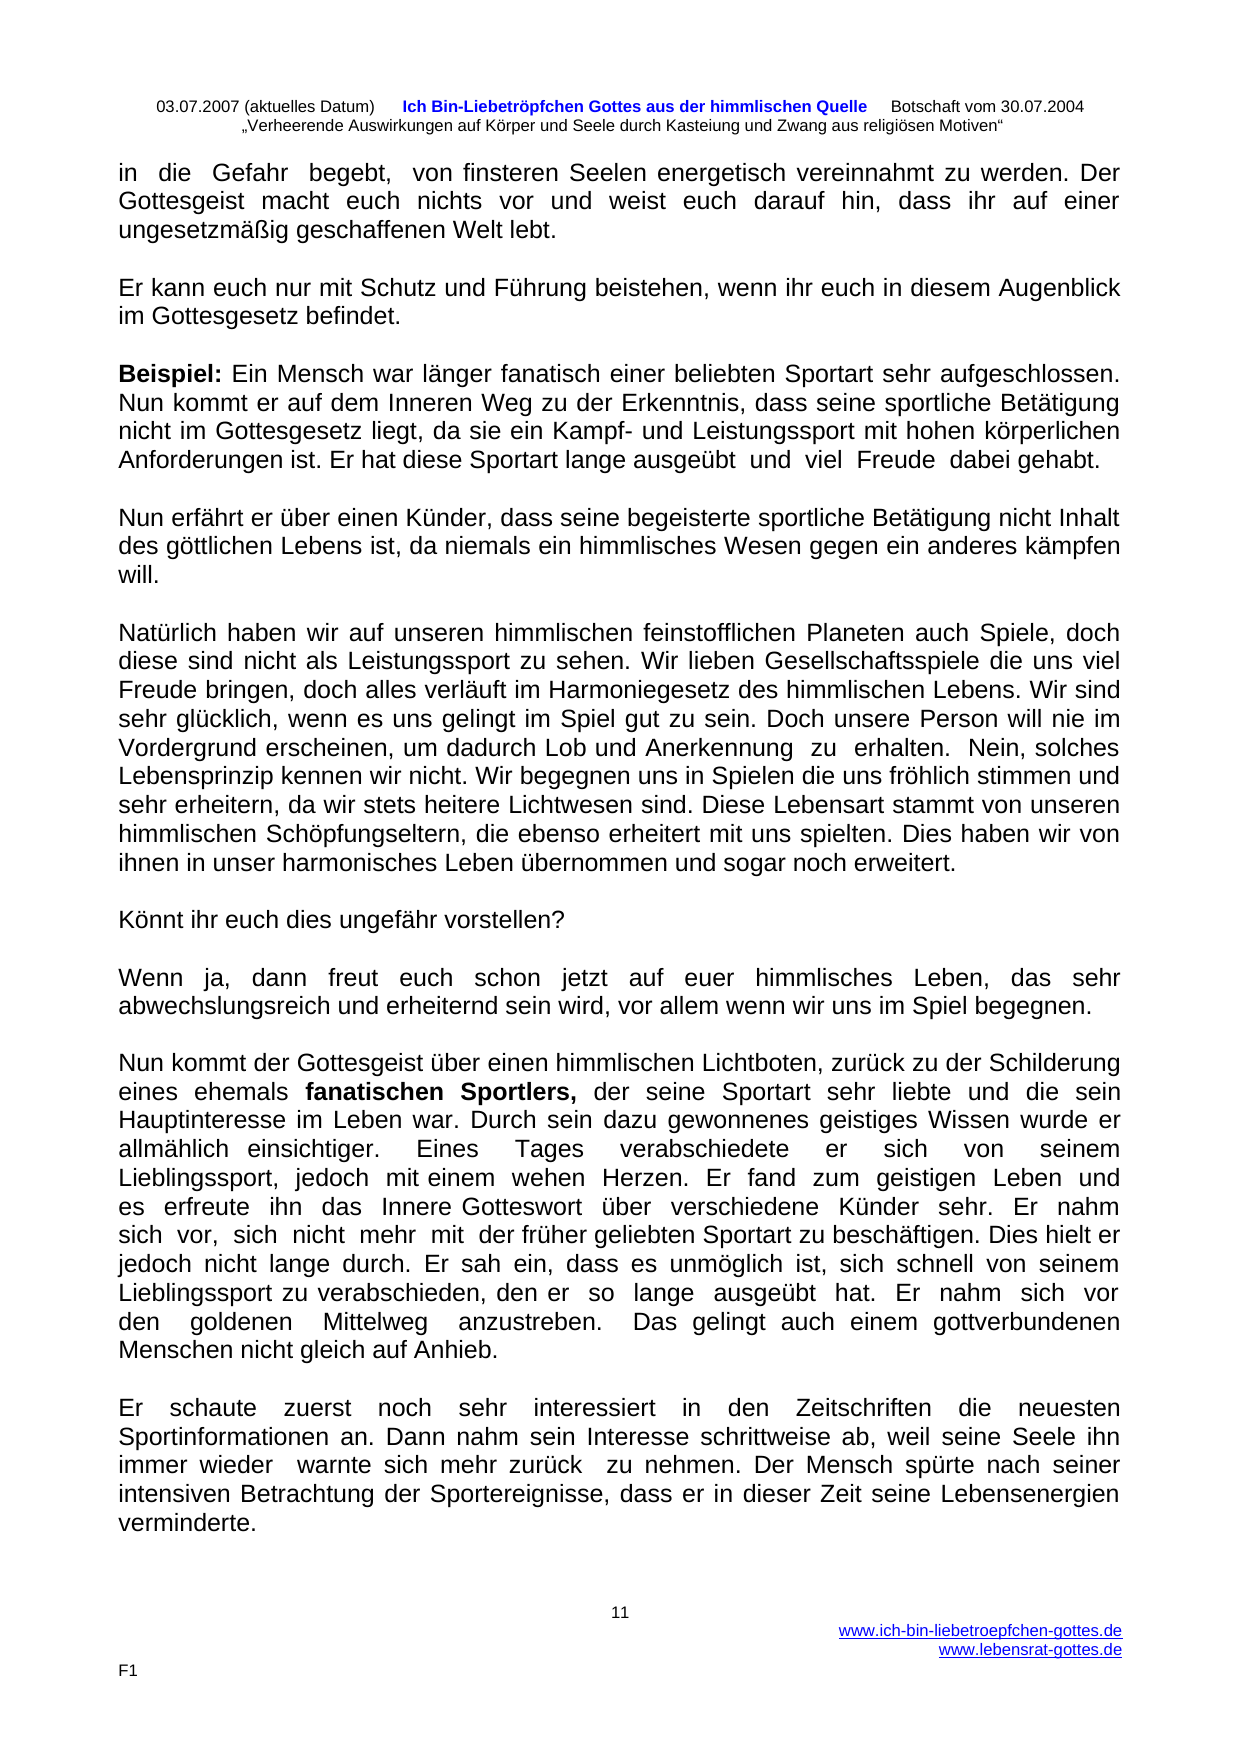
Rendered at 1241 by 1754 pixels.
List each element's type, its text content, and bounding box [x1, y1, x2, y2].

text Wenn ja, dann freut euch schon jetzt auf euer himmlisches Leben, das sehr abwechslungsreich und erheiternd sein wird, vor allem wenn wir uns im Spiel begegnen. [118, 962, 1122, 1020]
text Er kann euch nur mit Schutz und Führung beistehen, wenn ihr euch in diesem Augenblick im Gottesgesetz befindet. [118, 272, 1122, 330]
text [118, 157, 1122, 244]
text Er schaute zuerst noch sehr interessiert in den Zeitschriften die neuesten Sportinformationen an. Dann nahm sein Interesse schrittweise ab, weil seine Seele ihn immer wieder warnte sich mehr zurück zu nehmen. Der Mensch spürte nach seiner intensiven Betrachtung der Sportereignisse, dass er in dieser Zeit seine Lebensenergien verminderte. [118, 1393, 1122, 1537]
text Natürlich haben wir auf unseren himmlischen feinstofflichen Planeten auch Spiele, doch diese sind nicht als Leistungssport zu sehen. Wir lieben Gesellschaftsspiele die uns viel Freude bringen, doch alles verläuft im Harmoniegesetz des himmlischen Lebens. Wir sind sehr glücklich, wenn es uns gelingt im Spiel gut zu sein. Doch unsere Person will nie im Vordergrund erscheinen, um dadurch Lob und Anerkennung zu erhalten. Nein, solches Lebensprinzip kennen wir nicht. Wir begegnen uns in Spielen die uns fröhlich stimmen und sehr erheitern, da wir stets heitere Lichtwesen sind. Diese Lebensart stammt von unseren himmlischen Schöpfungseltern, die ebenso erheitert mit uns spielten. Dies haben wir von ihnen in unser harmonisches Leben übernommen und sogar noch erweitert. [118, 617, 1122, 876]
text Beispiel: Ein Mensch war länger fanatisch einer beliebten Sportart sehr aufgeschlossen. Nun kommt er auf dem Inneren Weg zu der Erkenntnis, dass seine sportliche Betätigung nicht im Gottesgesetz liegt, da sie ein Kampf- und Leistungssport mit hohen körperlichen Anforderungen ist. Er hat diese Sportart lange ausgeübt und viel Freude dabei gehabt. [118, 359, 1122, 474]
text Nun erfährt er über einen Künder, dass seine begeisterte sportliche Betätigung nicht Inhalt des göttlichen Lebens ist, da niemals ein himmlisches Wesen gegen ein anderes kämpfen will. [118, 502, 1122, 589]
text Könnt ihr euch dies ungefähr vorstellen? [118, 905, 1122, 934]
text Nun kommt der Gottesgeist über einen himmlischen Lichtboten, zurück zu der Schilderung eines ehemals fanatischen Sportlers, der seine Sportart sehr liebte und die sein Hauptinteresse im Leben war. Durch sein dazu gewonnenes geistiges Wissen wurde er allmählich einsichtiger. Eines Tages verabschiedete er sich von seinem Lieblingssport, jedoch mit einem wehen Herzen. Er fand zum geistigen Leben und es erfreute ihn das Innere Gotteswort über verschiedene Künder sehr. Er nahm sich vor, sich nicht mehr mit der früher geliebten Sportart zu beschäftigen. Dies hielt er jedoch nicht lange durch. Er sah ein, dass es unmöglich ist, sich schnell von seinem Lieblingssport zu verabschieden, den er so lange ausgeübt hat. Er nahm sich vor den goldenen Mittelweg anzustreben. Das gelingt auch einem gottverbundenen Menschen nicht gleich auf Anhieb. [118, 1048, 1122, 1364]
